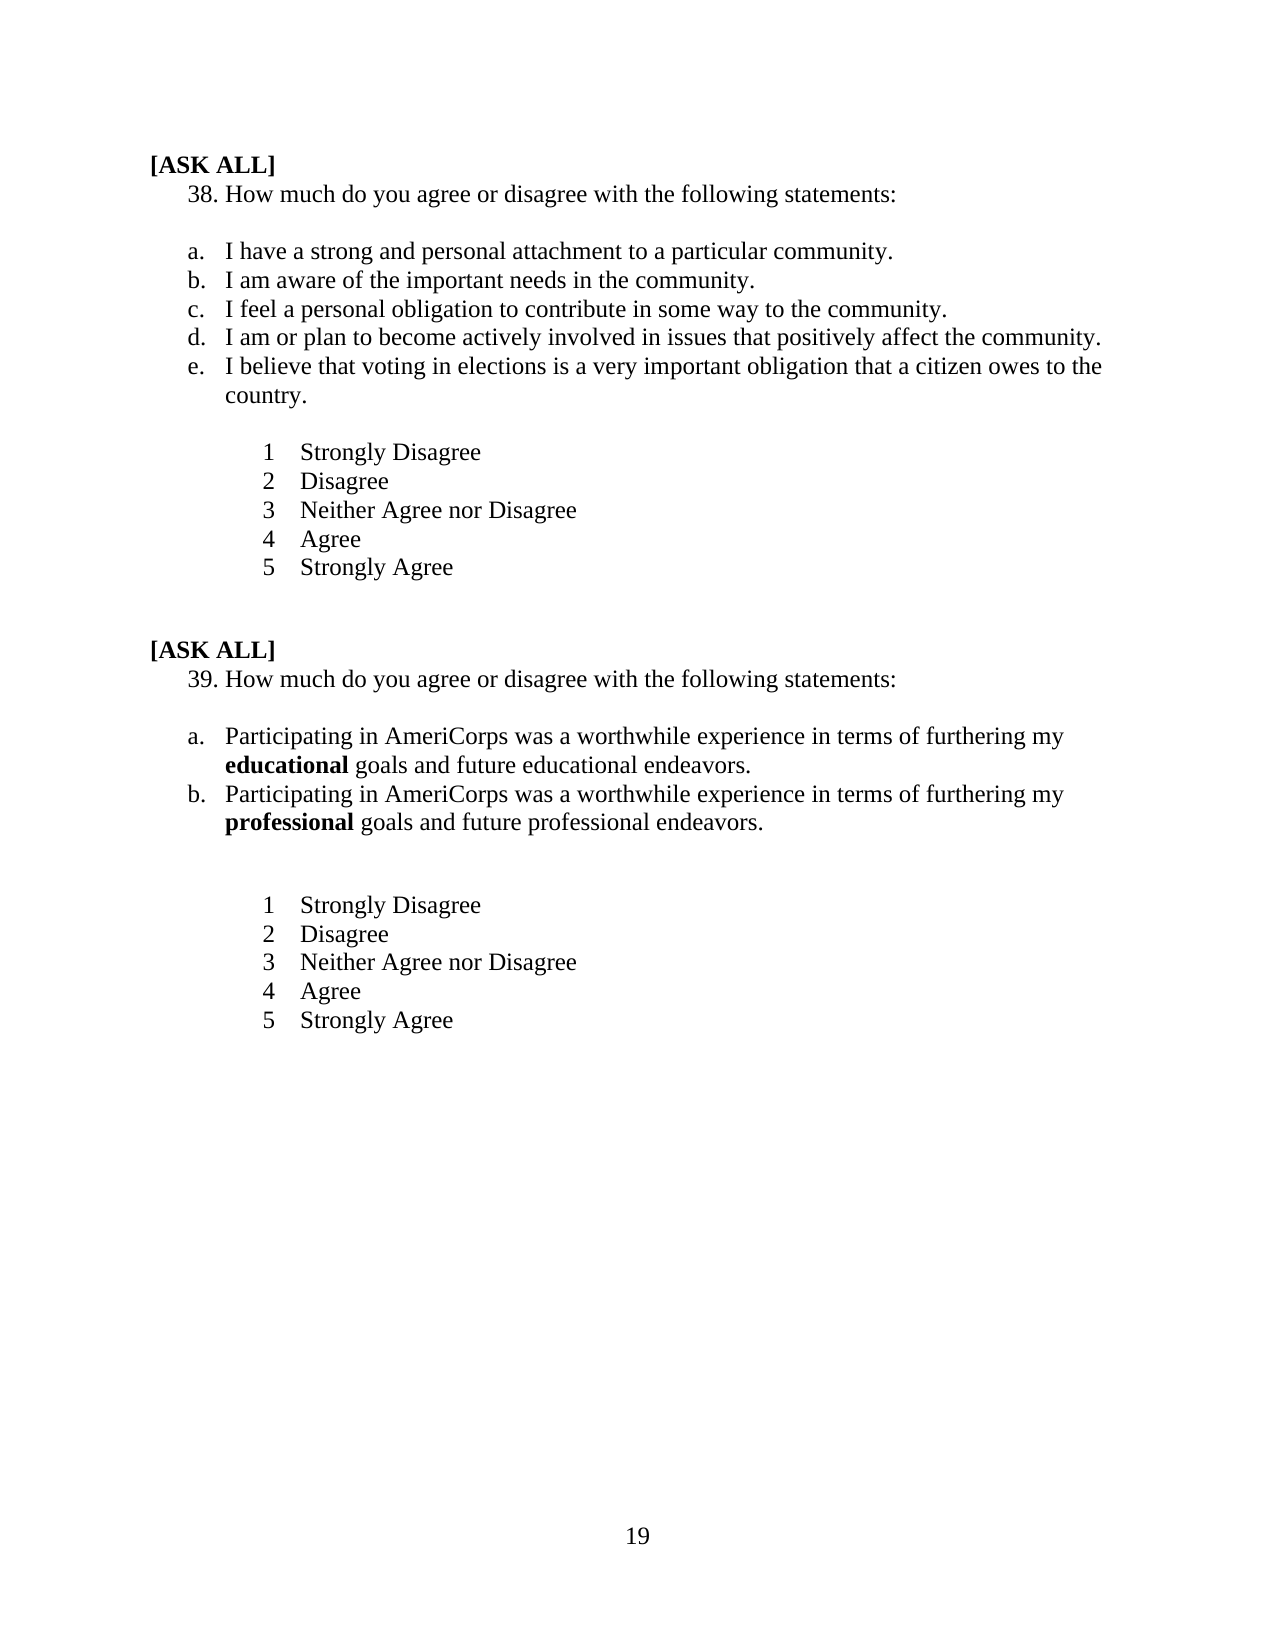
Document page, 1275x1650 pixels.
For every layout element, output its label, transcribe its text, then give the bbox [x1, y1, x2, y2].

list Disagree [262, 466, 1125, 495]
list I have a strong and personal attachment to a particular community. [187, 236, 1125, 265]
text How much do you agree or disagree with the following statements: [187, 179, 1125, 207]
list Strongly Agree [262, 552, 1125, 581]
list Participating in AmeriCorps was a worthwhile experience in terms of furthering my professional goals and future professional endeavors. [187, 779, 1125, 836]
list Disagree [262, 919, 1125, 947]
list Strongly Disagree [262, 890, 1125, 919]
list Agree [262, 524, 1125, 552]
list I feel a personal obligation to contribute in some way to the community. [187, 294, 1125, 322]
list Strongly Agree [262, 1005, 1125, 1034]
list Neither Agree nor Disagree [262, 947, 1125, 976]
list I am or plan to become actively involved in issues that positively affect the community. [187, 322, 1125, 351]
list Agree [262, 976, 1125, 1005]
list [ASK ALL] [150, 635, 1125, 664]
list Participating in AmeriCorps was a worthwhile experience in terms of furthering my educational goals and future educational endeavors. [187, 721, 1125, 779]
list I am aware of the important needs in the community. [187, 265, 1125, 294]
list I believe that voting in elections is a very important obligation that a citizen owes to the country. [187, 351, 1125, 409]
list Neither Agree nor Disagree [262, 495, 1125, 524]
list [ASK ALL] [150, 150, 1125, 179]
list Strongly Disagree [262, 437, 1125, 466]
text How much do you agree or disagree with the following statements: [187, 664, 1125, 692]
